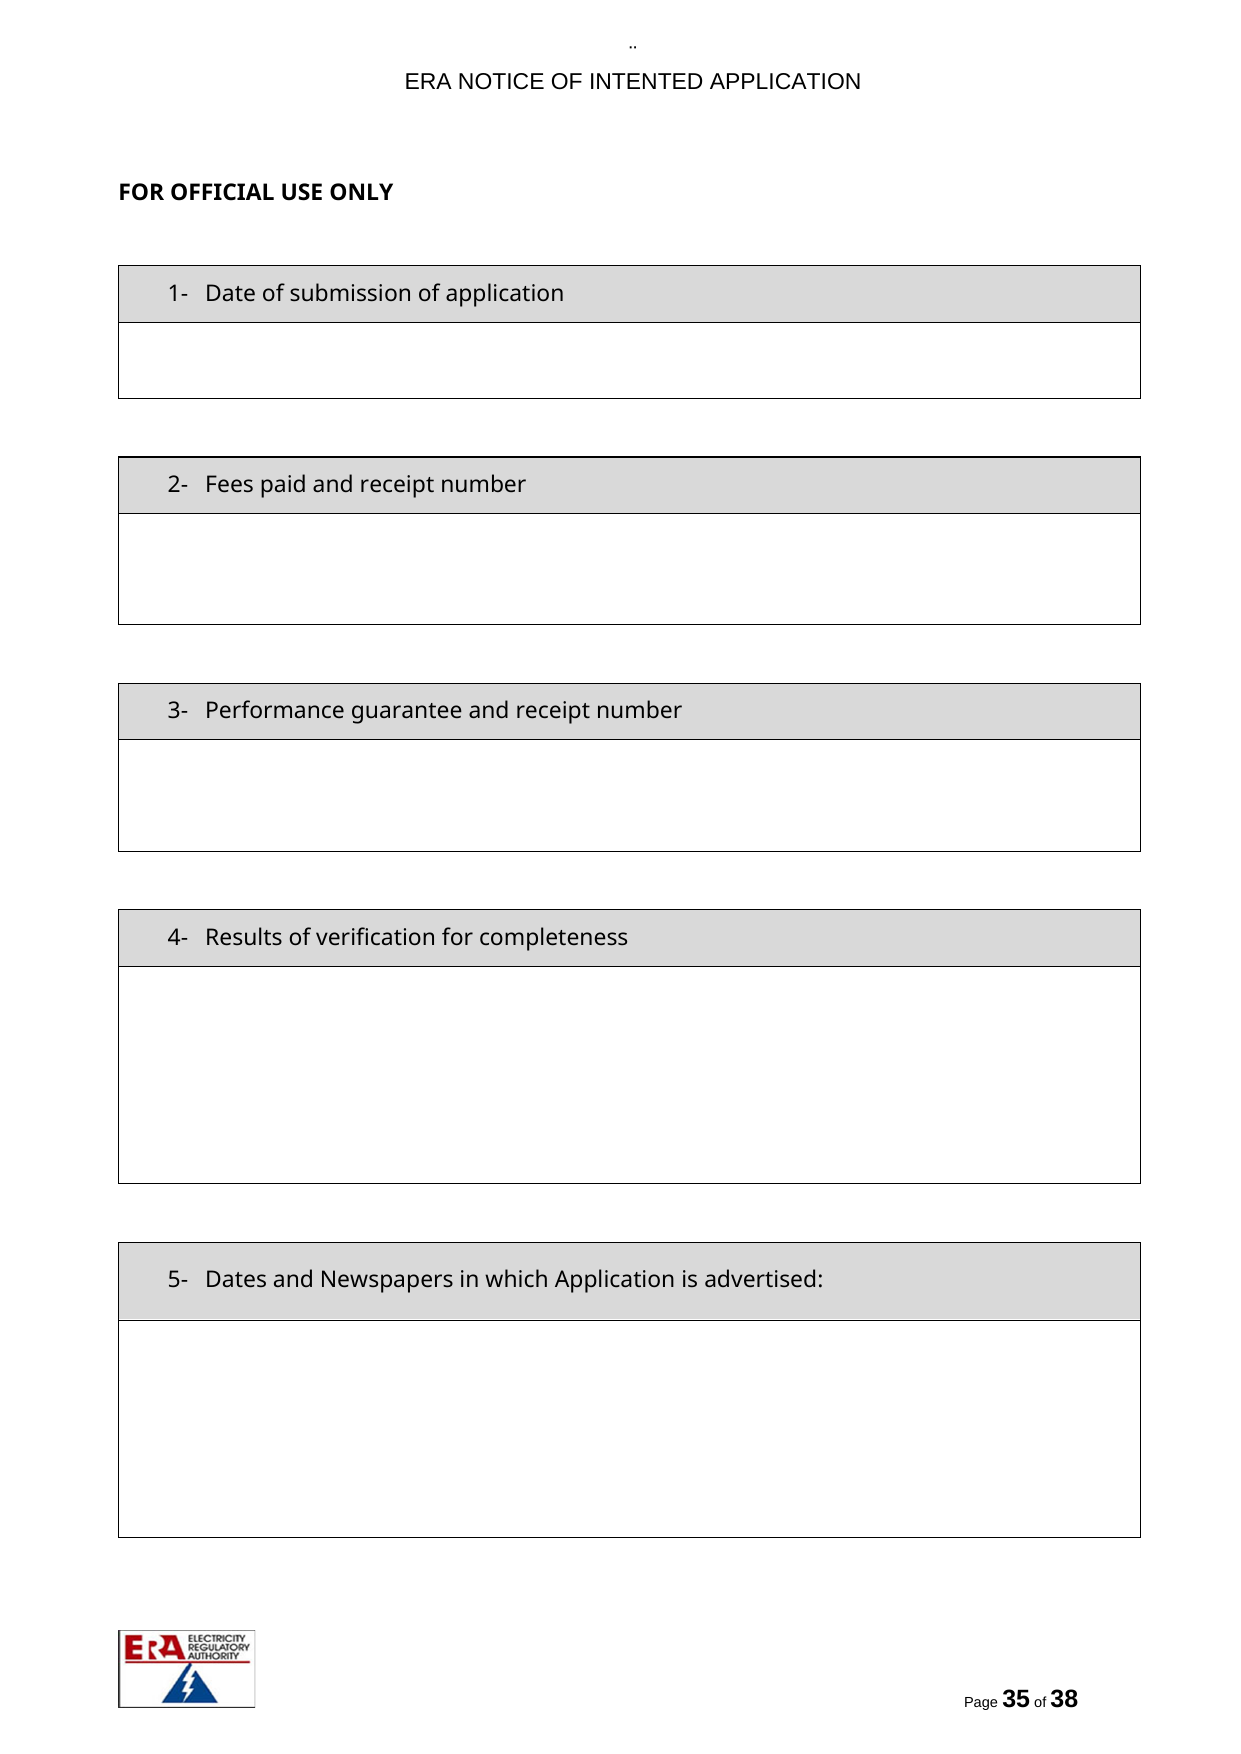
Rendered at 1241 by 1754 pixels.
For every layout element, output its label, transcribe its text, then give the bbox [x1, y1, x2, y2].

table_cell [119, 740, 1140, 851]
table_header Date of submission of application [119, 266, 1140, 322]
text FOR OFFICIAL USE ONLY [118, 176, 1147, 207]
table_cell [119, 1321, 1140, 1537]
table_cell [119, 323, 1140, 398]
table_header Dates and Newspapers in which Application is advertised: [119, 1243, 1140, 1319]
picture [118, 1630, 256, 1708]
table_cell [119, 514, 1140, 624]
table_header Performance guarantee and receipt number [119, 684, 1140, 739]
table_header Fees paid and receipt number [119, 458, 1140, 513]
table_header Results of verification for completeness [119, 910, 1140, 966]
table_cell [119, 967, 1140, 1183]
